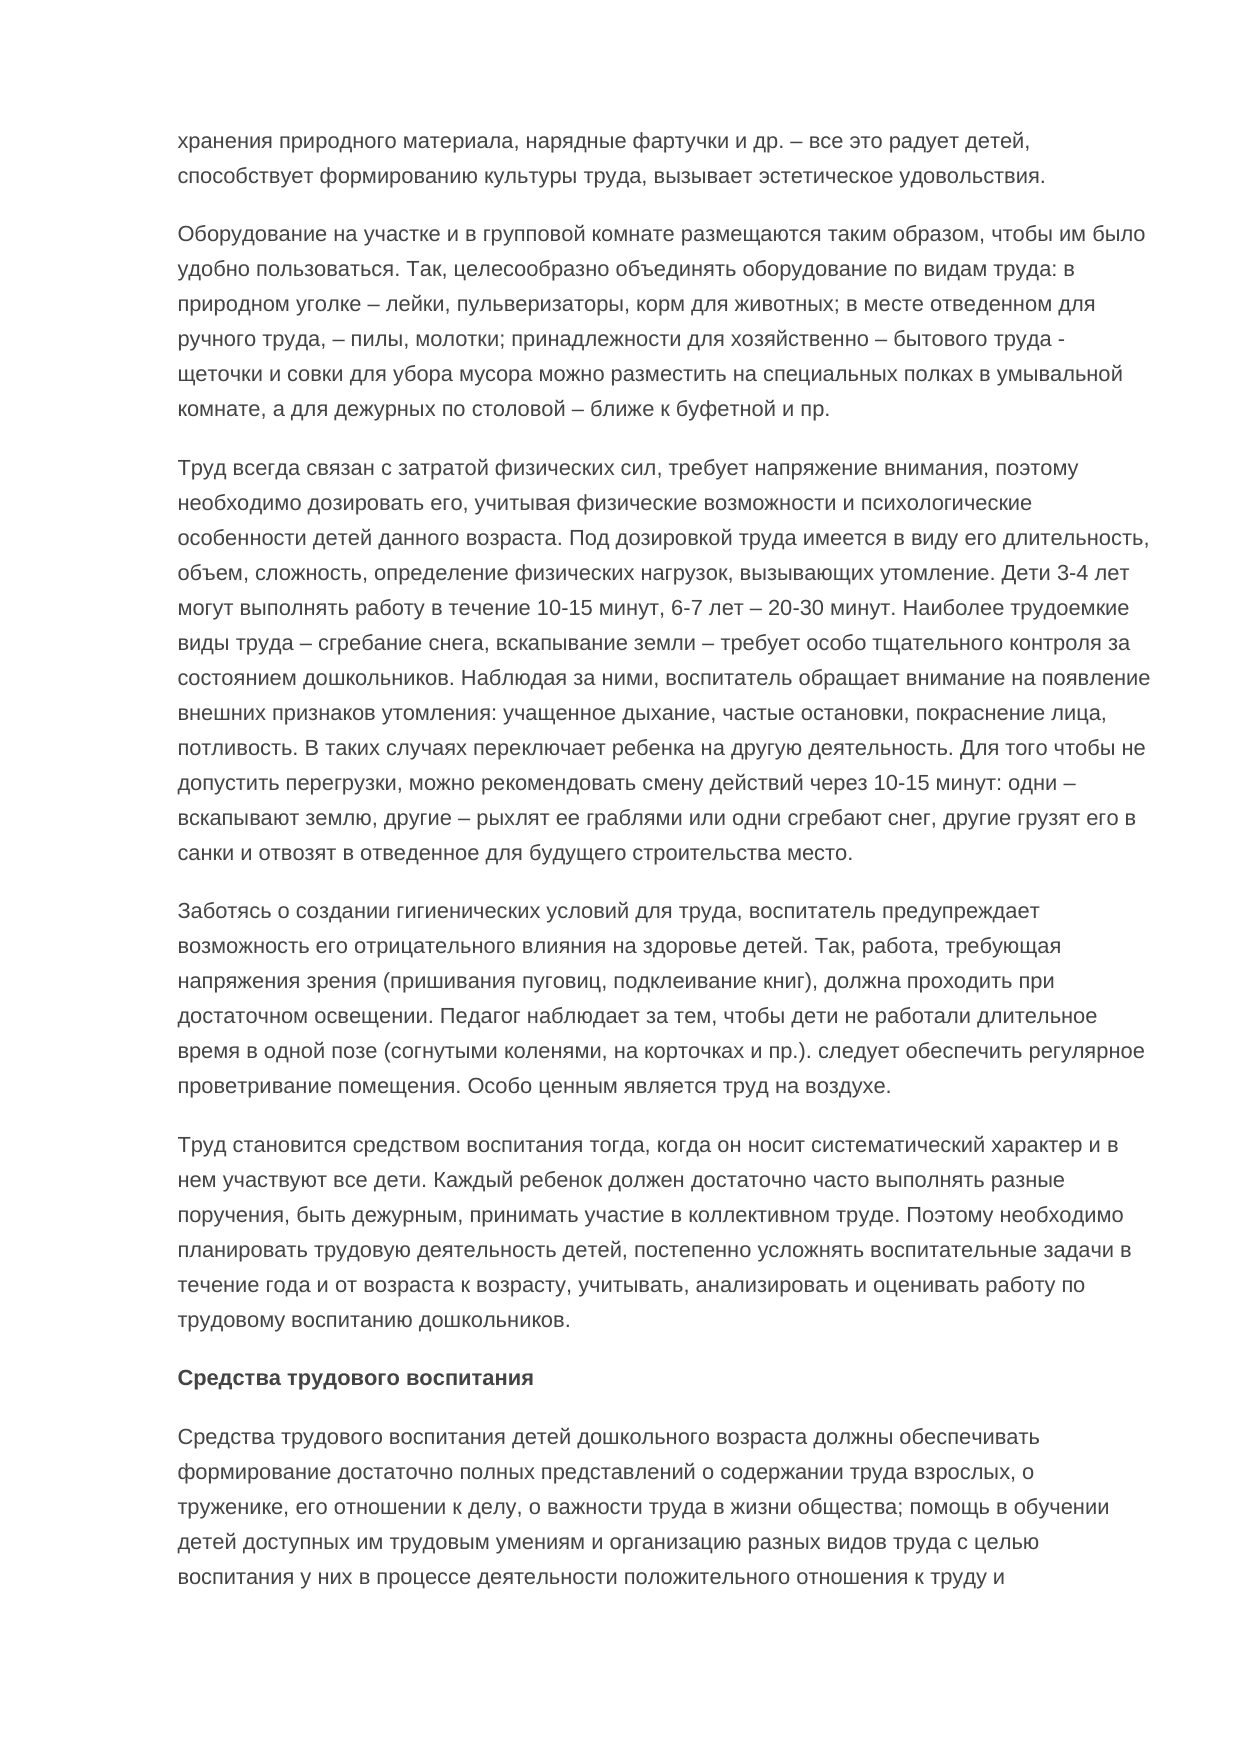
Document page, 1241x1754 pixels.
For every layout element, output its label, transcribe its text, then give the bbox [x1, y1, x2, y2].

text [177, 1414, 1152, 1589]
text Труд всегда связан с затратой физических сил, требует напряжение внимания, поэтому необходимо дозировать его, учитывая физические возможности и психологические особенности детей данного возраста. Под дозировкой труда имеется в виду его длительность, объем, сложность, определение физических нагрузок, вызывающих утомление. Дети 3-4 лет могут выполнять работу в течение 10-15 минут, 6-7 лет – 20-30 минут. Наиболее трудоемкие виды труда – сгребание снега, вскапывание земли – требует особо тщательного контроля за состоянием дошкольников. Наблюдая за ними, воспитатель обращает внимание на появление внешних признаков утомления: учащенное дыхание, частые остановки, покраснение лица, потливость. В таких случаях переключает ребенка на другую деятельность. Для того чтобы не допустить перегрузки, можно рекомендовать смену действий через 10-15 минут: одни – вскапывают землю, другие – рыхлят ее граблями или одни сгребают снег, другие грузят его в санки и отвозят в отведенное для будущего строительства место. [177, 445, 1152, 865]
text Заботясь о создании гигиенических условий для труда, воспитатель предупреждает возможность его отрицательного влияния на здоровье детей. Так, работа, требующая напряжения зрения (пришивания пуговиц, подклеивание книг), должна проходить при достаточном освещении. Педагог наблюдает за тем, чтобы дети не работали длительное время в одной позе (согнутыми коленями, на корточках и пр.). следует обеспечить регулярное проветривание помещения. Особо ценным является труд на воздухе. [177, 888, 1152, 1098]
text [177, 118, 1152, 188]
text Средства трудового воспитания [177, 1355, 1152, 1390]
text Оборудование на участке и в групповой комнате размещаются таким образом, чтобы им было удобно пользоваться. Так, целесообразно объединять оборудование по видам труда: в природном уголке – лейки, пульверизаторы, корм для животных; в месте отведенном для ручного труда, – пилы, молотки; принадлежности для хозяйственно – бытового труда - щеточки и совки для убора мусора можно разместить на специальных полках в умывальной комнате, а для дежурных по столовой – ближе к буфетной и пр. [177, 212, 1152, 422]
text Труд становится средством воспитания тогда, когда он носит систематический характер и в нем участвуют все дети. Каждый ребенок должен достаточно часто выполнять разные поручения, быть дежурным, принимать участие в коллективном труде. Поэтому необходимо планировать трудовую деятельность детей, постепенно усложнять воспитательные задачи в течение года и от возраста к возрасту, учитывать, анализировать и оценивать работу по трудовому воспитанию дошкольников. [177, 1122, 1152, 1332]
